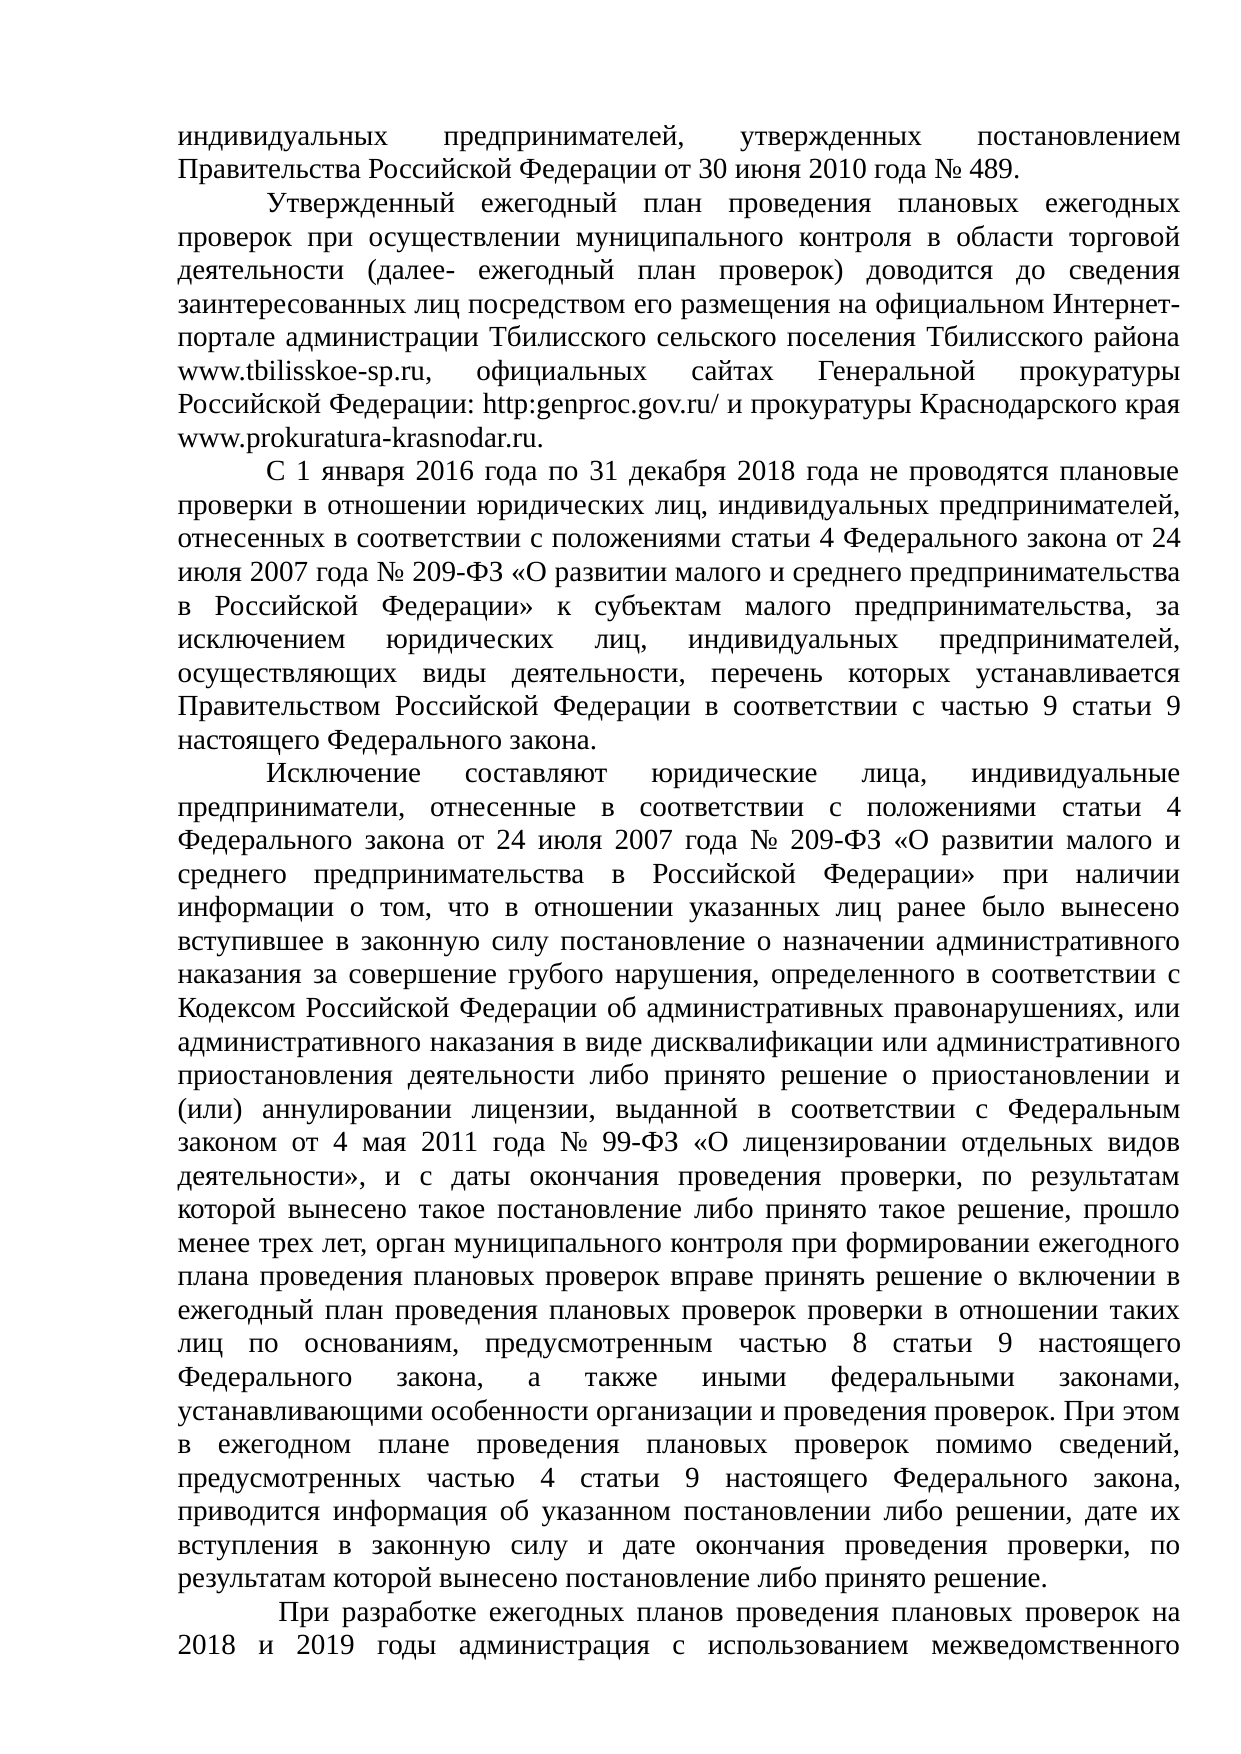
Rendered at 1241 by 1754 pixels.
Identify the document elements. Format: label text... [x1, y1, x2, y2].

text Исключение составляют юридические лица, индивидуальные предприниматели, отнесенные в соответствии с положениями статьи 4 Федерального закона от 24 июля 2007 года № 209-ФЗ «О развитии малого и среднего предпринимательства в Российской Федерации» при наличии информации о том, что в отношении указанных лиц ранее было вынесено вступившее в законную силу постановление о назначении административного наказания за совершение грубого нарушения, определенного в соответствии с Кодексом Российской Федерации об административных правонарушениях, или административного наказания в виде дисквалификации или административного приостановления деятельности либо принято решение о приостановлении и (или) аннулировании лицензии, выданной в соответствии с Федеральным законом от 4 мая 2011 года № 99-ФЗ «О лицензировании отдельных видов деятельности», и с даты окончания проведения проверки, по результатам которой вынесено такое постановление либо принято такое решение, прошло менее трех лет, орган муниципального контроля при формировании ежегодного плана проведения плановых проверок вправе принять решение о включении в ежегодный план проведения плановых проверок проверки в отношении таких лиц по основаниям, предусмотренным частью 8 статьи 9 настоящего Федерального закона, а также иными федеральными законами, устанавливающими особенности организации и проведения проверок. При этом в ежегодном плане проведения плановых проверок помимо сведений, предусмотренных частью 4 статьи 9 настоящего Федерального закона, приводится информация об указанном постановлении либо решении, дате их вступления в законную силу и дате окончания проведения проверки, по результатам которой вынесено постановление либо принято решение. [177, 755, 1181, 1594]
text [177, 1594, 1181, 1661]
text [177, 118, 1181, 185]
text С 1 января 2016 года по 31 декабря 2018 года не проводятся плановые проверки в отношении юридических лиц, индивидуальных предпринимателей, отнесенных в соответствии с положениями статьи 4 Федерального закона от 24 июля 2007 года № 209-ФЗ «О развитии малого и среднего предпринимательства в Российской Федерации» к субъектам малого предпринимательства, за исключением юридических лиц, индивидуальных предпринимателей, осуществляющих виды деятельности, перечень которых устанавливается Правительством Российской Федерации в соответствии с частью 9 статьи 9 настоящего Федерального закона. [177, 453, 1181, 755]
text Утвержденный ежегодный план проведения плановых ежегодных проверок при осуществлении муниципального контроля в области торговой деятельности (далее- ежегодный план проверок) доводится до сведения заинтересованных лиц посредством его размещения на официальном Интернет-портале администрации Тбилисского сельского поселения Тбилисского района www.tbilisskoe-sp.ru, официальных сайтах Генеральной прокуратуры Российской Федерации: http:genproc.gov.ru/ и прокуратуры Краснодарского края www.prokuratura-krasnodar.ru. [177, 185, 1181, 453]
